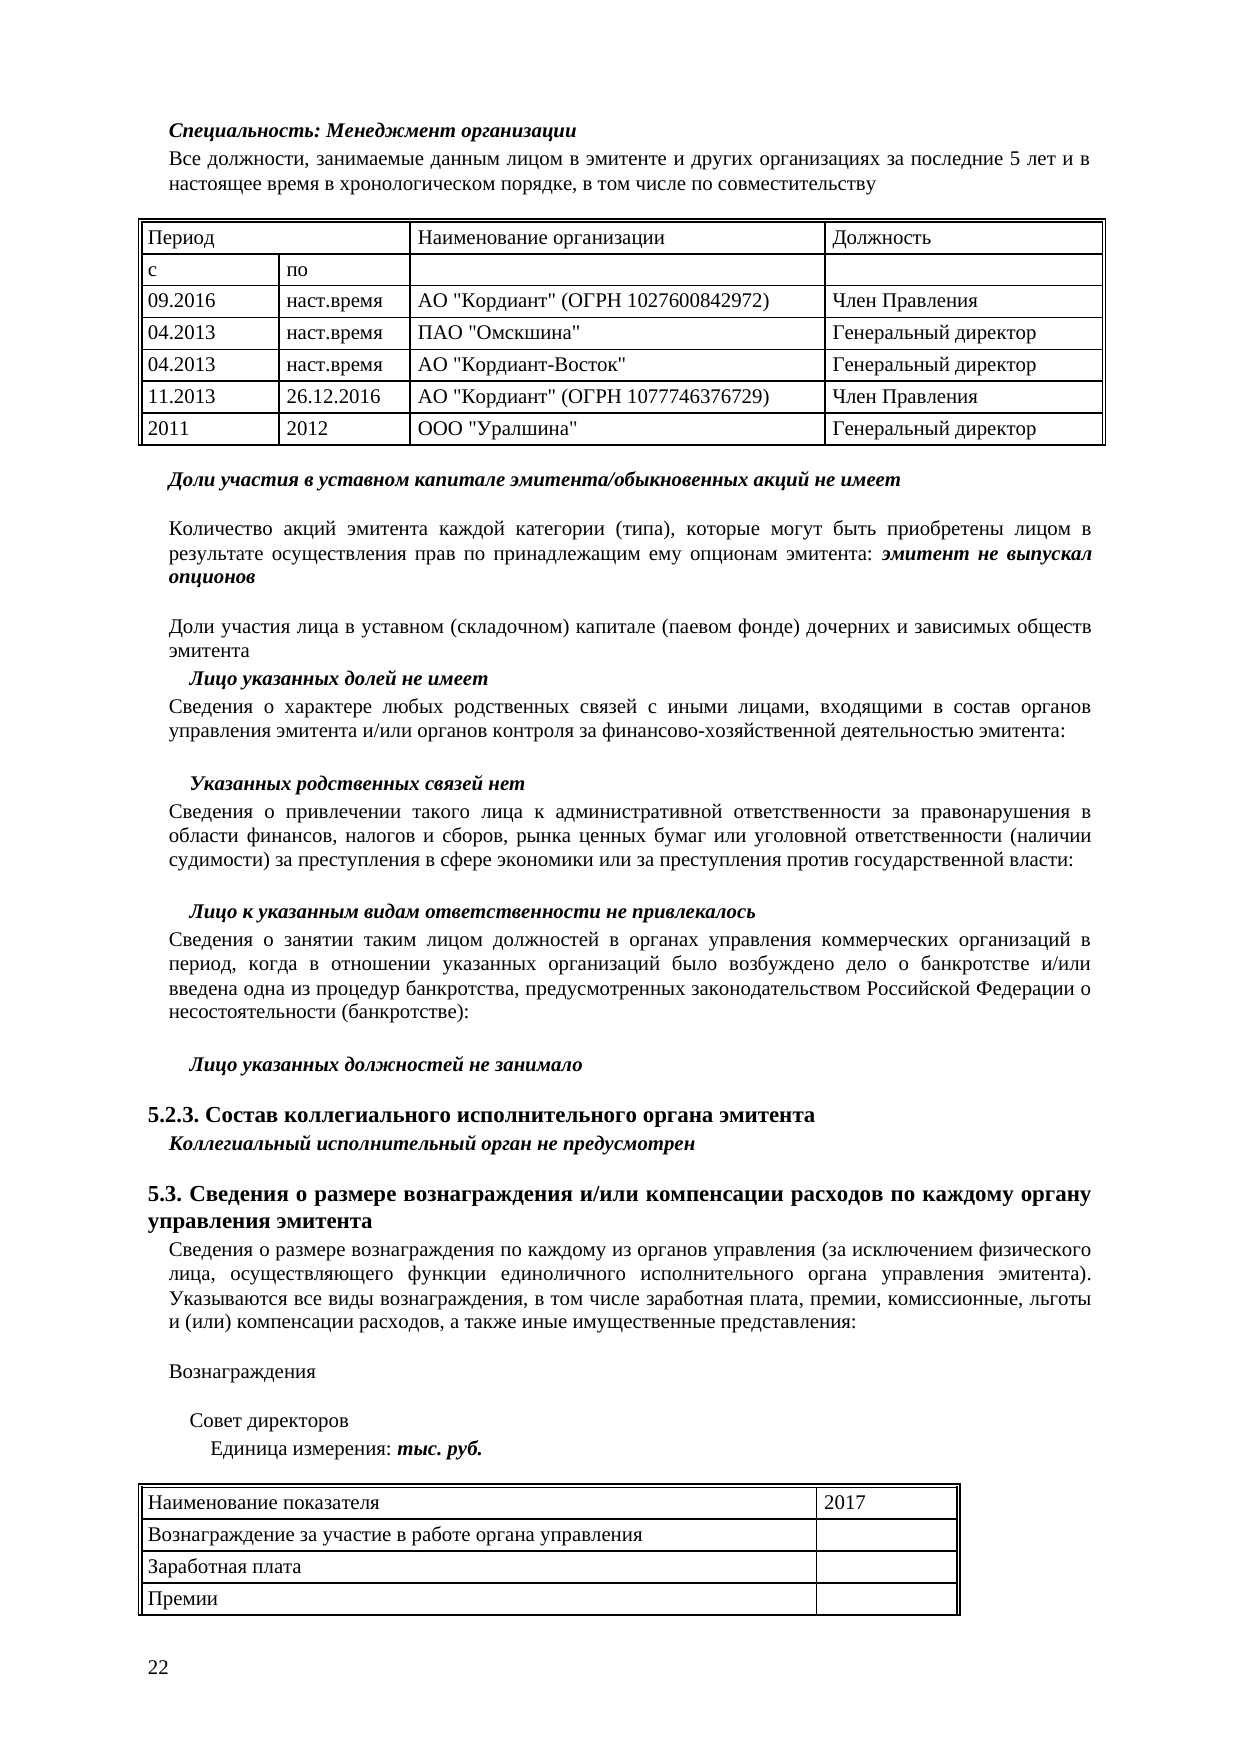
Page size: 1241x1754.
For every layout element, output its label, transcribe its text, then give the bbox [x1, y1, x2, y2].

table_cell по [280, 255, 409, 285]
table_cell Генеральный директор [826, 318, 1102, 348]
subtitle 5.2.3. Состав коллегиального исполнительного органа эмитента [148, 1101, 1092, 1127]
text Сведения о характере любых родственных связей с иными лицами, входящими в состав органов управления эмитента и/или органов контроля за финансово-хозяйственной деятельностью эмитента: [168, 694, 1092, 766]
table_cell наст.время [280, 318, 409, 348]
text Лицо указанных долей не имеет [189, 666, 1092, 690]
table_cell [817, 1552, 956, 1582]
table_cell Заработная плата [143, 1552, 816, 1582]
table_cell Вознаграждение за участие в работе органа управления [143, 1520, 816, 1550]
table_cell наст.время [280, 286, 409, 317]
text Сведения о привлечении такого лица к административной ответственности за правонарушения в области финансов, налогов и сборов, рынка ценных бумаг или уголовной ответственности (наличии судимости) за преступления в сфере экономики или за преступления против государственной власти: [168, 799, 1092, 895]
text Доли участия в уставном капитале эмитента/обыкновенных акций не имеет [168, 467, 1092, 491]
table_cell 26.12.2016 [280, 382, 409, 412]
table_cell [826, 255, 1102, 285]
text Коллегиальный исполнительный орган не предусмотрен [168, 1131, 1092, 1155]
text Сведения о занятии таким лицом должностей в органах управления коммерческих организаций в период, когда в отношении указанных организаций было возбуждено дело о банкротстве и/или введена одна из процедур банкротства, предусмотренных законодательством Российской Федерации о несостоятельности (банкротстве): [168, 927, 1092, 1048]
text Лицо к указанным видам ответственности не привлекалось [189, 899, 1092, 923]
table_cell Член Правления [826, 382, 1102, 412]
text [168, 118, 1092, 142]
table_header 2017 [817, 1488, 956, 1518]
table_cell 04.2013 [143, 350, 278, 380]
table_cell АО "Кордиант" (ОГРН 1027600842972) [411, 286, 824, 317]
table_cell Генеральный директор [826, 350, 1102, 380]
subtitle Вознаграждения [168, 1358, 1092, 1383]
table_cell 2011 [143, 414, 278, 444]
table_cell [817, 1584, 956, 1614]
text Лицо указанных должностей не занимало [189, 1052, 1092, 1076]
table_cell Генеральный директор [826, 414, 1102, 444]
text Указанных родственных связей нет [189, 770, 1092, 794]
table_cell Член Правления [826, 286, 1102, 317]
table_cell ПАО "Омскшина" [411, 318, 824, 348]
table_cell 09.2016 [143, 286, 278, 317]
table_header Наименование организации [411, 223, 824, 253]
table_cell АО "Кордиант-Восток" [411, 350, 824, 380]
table_cell 04.2013 [143, 318, 278, 348]
table_cell [817, 1520, 956, 1550]
table_cell 2012 [280, 414, 409, 444]
text Все должности, занимаемые данным лицом в эмитенте и других организациях за последние 5 лет и в настоящее время в хронологическом порядке, в том числе по совместительству [168, 146, 1092, 194]
table_cell ООО "Уралшина" [411, 414, 824, 444]
text Количество акций эмитента каждой категории (типа), которые могут быть приобретены лицом в результате осуществления прав по принадлежащим ему опционам эмитента: эмитент не выпускал опционов [168, 516, 1092, 588]
table_cell Премии [143, 1584, 816, 1614]
table_header Наименование показателя [143, 1488, 816, 1518]
table_cell 11.2013 [143, 382, 278, 412]
table_header Период [143, 223, 409, 253]
text Сведения о размере вознаграждения по каждому из органов управления (за исключением физического лица, осуществляющего функции единоличного исполнительного органа управления эмитента). Указываются все виды вознаграждения, в том числе заработная плата, премии, комиссионные, льготы и (или) компенсации расходов, а также иные имущественные представления: [168, 1237, 1092, 1333]
table_cell [411, 255, 824, 285]
subtitle Совет директоров [189, 1408, 1092, 1432]
table_header Должность [826, 223, 1102, 253]
subtitle 5.3. Сведения о размере вознаграждения и/или компенсации расходов по каждому органу управления эмитента [148, 1180, 1092, 1233]
text Единица измерения: тыс. руб. [210, 1436, 1092, 1460]
table_cell с [143, 255, 278, 285]
table_cell АО "Кордиант" (ОГРН 1077746376729) [411, 382, 824, 412]
subtitle Доли участия лица в уставном (складочном) капитале (паевом фонде) дочерних и зависимых обществ эмитента [168, 613, 1092, 662]
table_cell наст.время [280, 350, 409, 380]
